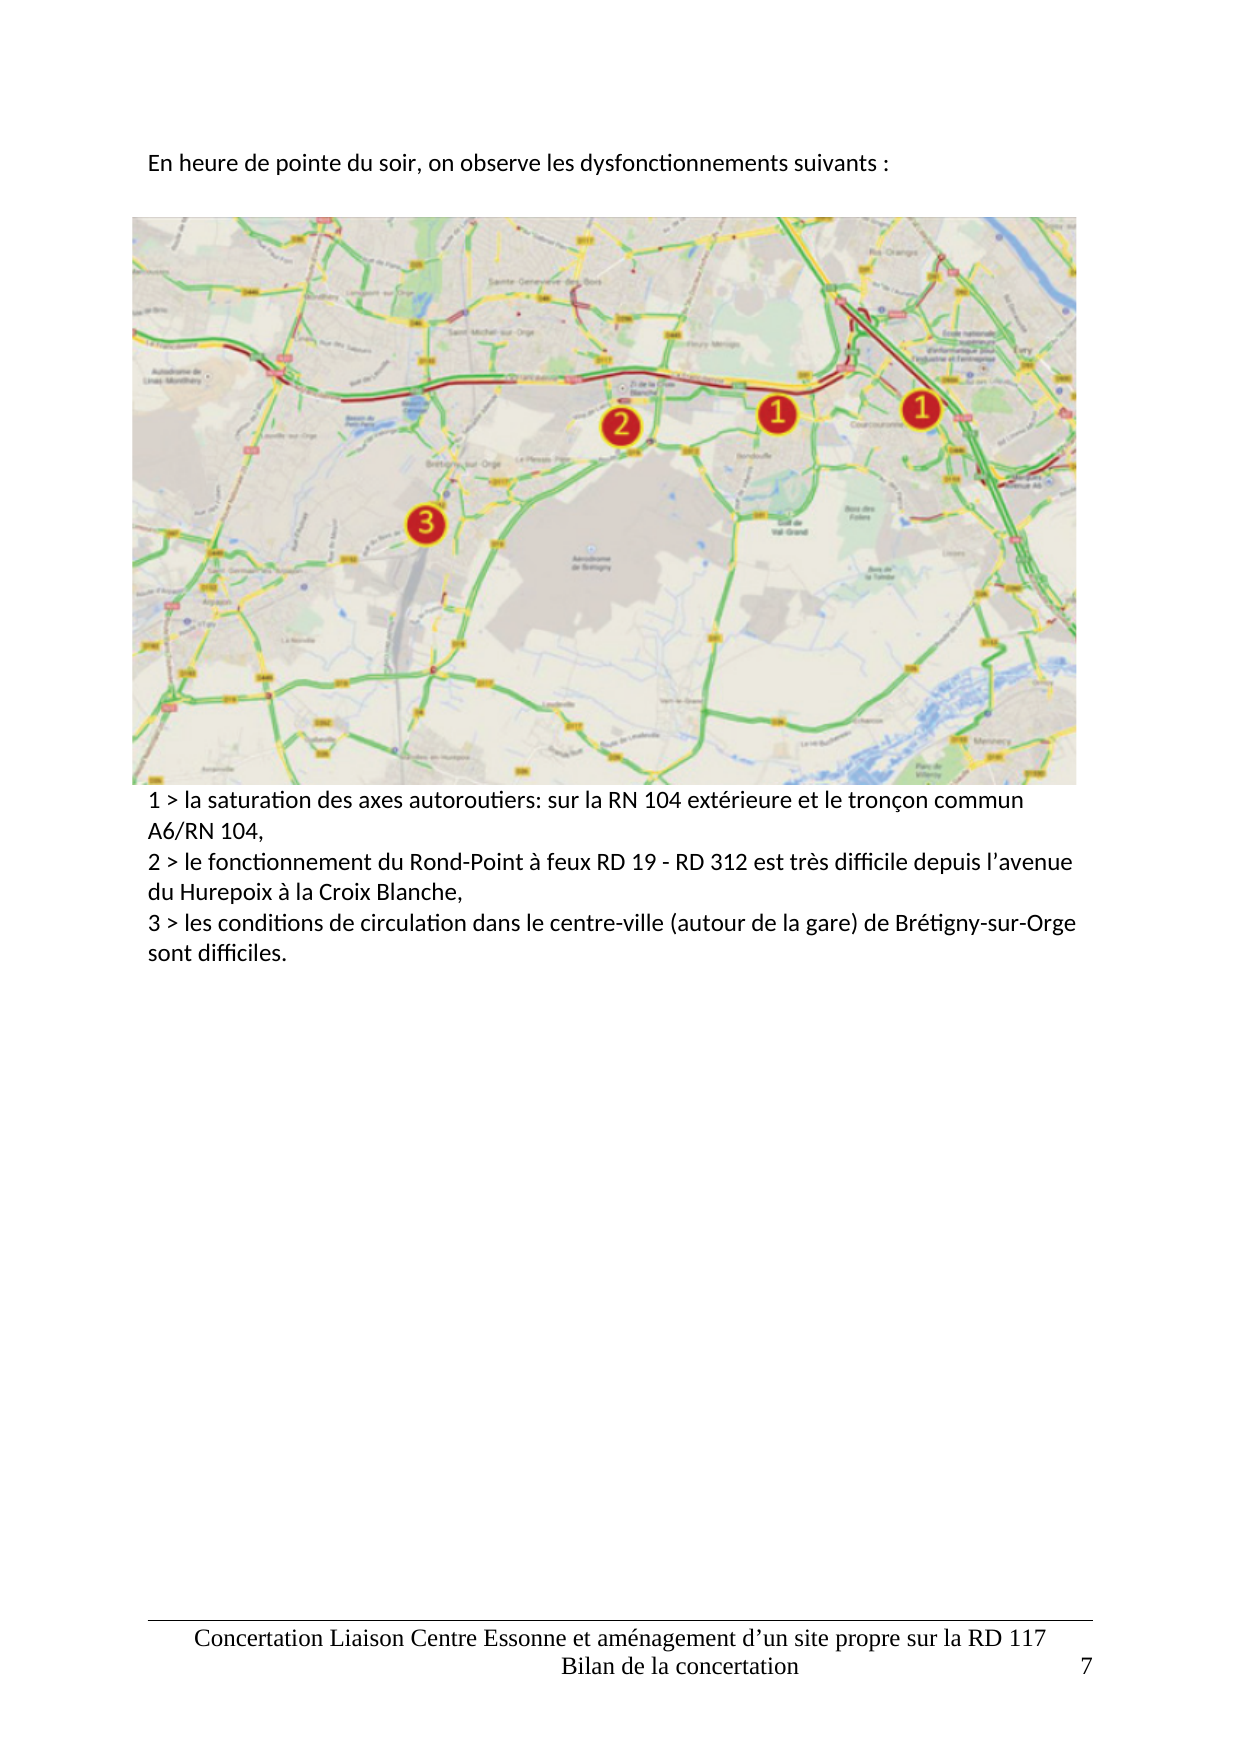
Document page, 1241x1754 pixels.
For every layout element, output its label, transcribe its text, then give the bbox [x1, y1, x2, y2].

text 3 > les conditions de circulation dans le centre-ville (autour de la gare) de Brétigny-sur-Orge sont difficiles. [148, 907, 1093, 968]
text 2 > le fonctionnement du Rond-Point à feux RD 19 - RD 312 est très difficile depuis l’avenue du Hurepoix à la Croix Blanche, [148, 846, 1093, 907]
text En heure de pointe du soir, on observe les dysfonctionnements suivants : [148, 148, 1093, 178]
picture [131, 217, 1077, 785]
